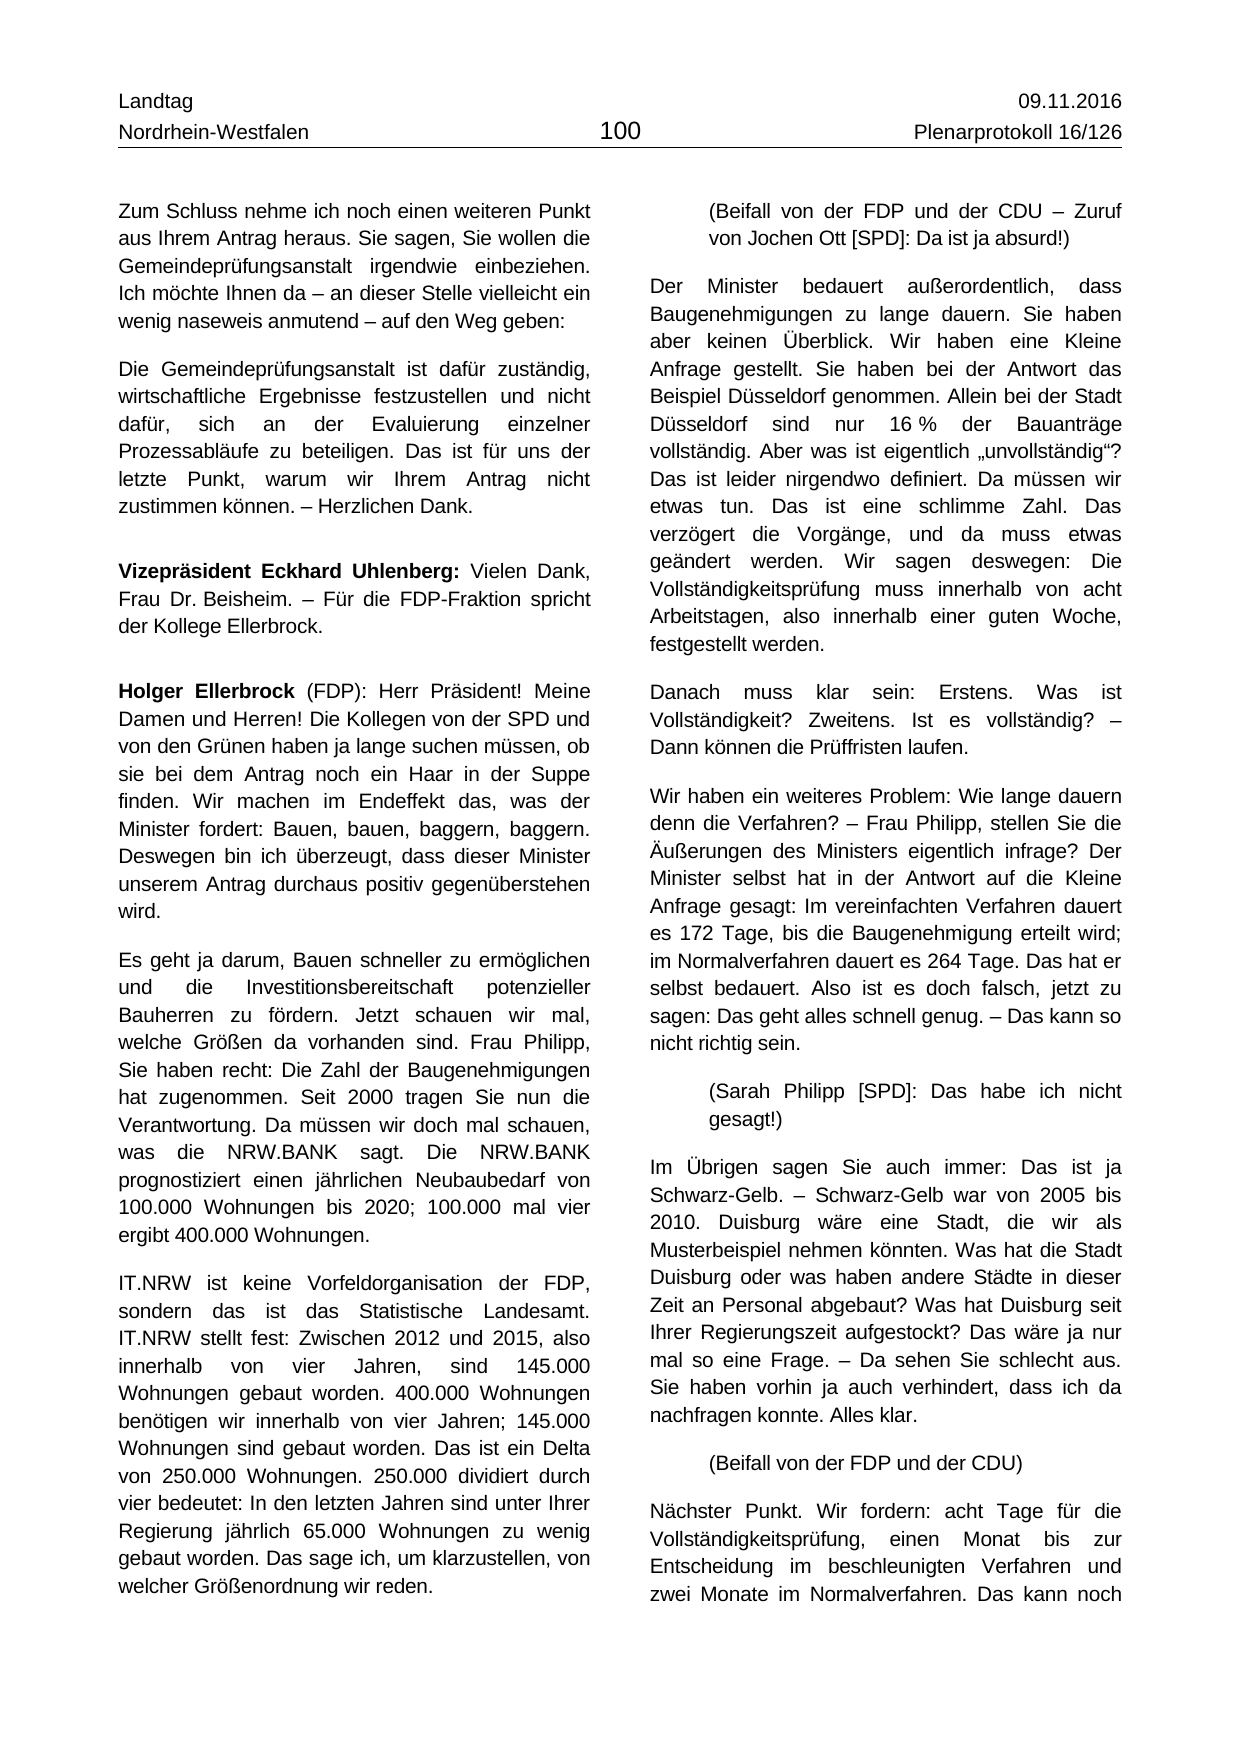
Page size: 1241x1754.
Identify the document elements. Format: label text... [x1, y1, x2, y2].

text Es geht ja darum, Bauen schneller zu ermöglichen und die Investitionsbereitschaft potenzieller Bauherren zu fördern. Jetzt schauen wir mal, welche Größen da vorhanden sind. Frau Philipp, Sie haben recht: Die Zahl der Baugenehmigungen hat zugenommen. Seit 2000 tragen Sie nun die Verantwortung. Da müssen wir doch mal schauen, was die NRW.BANK sagt. Die NRW.BANK prognostiziert einen jährlichen Neubaubedarf von 100.000 Wohnungen bis 2020; 100.000 mal vier ergibt 400.000 Wohnungen. [118, 948, 591, 1247]
text Holger Ellerbrock (FDP): Herr Präsident! Meine Damen und Herren! Die Kollegen von der SPD und von den Grünen haben ja lange suchen müssen, ob sie bei dem Antrag noch ein Haar in der Suppe finden. Wir machen im Endeffekt das, was der Minister fordert: Bauen, bauen, baggern, baggern. Deswegen bin ich überzeugt, dass dieser Minister unserem Antrag durchaus positiv gegenüberstehen wird. [118, 679, 591, 923]
text (Beifall von der FDP und der CDU) [709, 1451, 1122, 1475]
text Vizepräsident Eckhard Uhlenberg: Vielen Dank, Frau Dr. Beisheim. – Für die FDP-Fraktion spricht der Kollege Ellerbrock. [118, 559, 591, 638]
text Der Minister bedauert außerordentlich, dass Baugenehmigungen zu lange dauern. Sie haben aber keinen Überblick. Wir haben eine Kleine Anfrage gestellt. Sie haben bei der Antwort das Beispiel Düsseldorf genommen. Allein bei der Stadt Düsseldorf sind nur 16 % der Bauanträge vollständig. Aber was ist eigentlich „unvollständig“? Das ist leider nirgendwo definiert. Da müssen wir etwas tun. Das ist eine schlimme Zahl. Das verzögert die Vorgänge, und da muss etwas geändert werden. Wir sagen deswegen: Die Vollständigkeitsprüfung muss innerhalb von acht Arbeitstagen, also innerhalb einer guten Woche, festgestellt werden. [649, 274, 1122, 656]
text Zum Schluss nehme ich noch einen weiteren Punkt aus Ihrem Antrag heraus. Sie sagen, Sie wollen die Gemeindeprüfungsanstalt irgendwie einbeziehen. Ich möchte Ihnen da – an dieser Stelle vielleicht ein wenig naseweis anmutend – auf den Weg geben: [118, 198, 591, 332]
text IT.NRW ist keine Vorfeldorganisation der FDP, sondern das ist das Statistische Landesamt. IT.NRW stellt fest: Zwischen 2012 und 2015, also innerhalb von vier Jahren, sind 145.000 Wohnungen gebaut worden. 400.000 Wohnungen benötigen wir innerhalb von vier Jahren; 145.000 Wohnungen sind gebaut worden. Das ist ein Delta von 250.000 Wohnungen. 250.000 dividiert durch vier bedeutet: In den letzten Jahren sind unter Ihrer Regierung jährlich 65.000 Wohnungen zu wenig gebaut worden. Das sage ich, um klarzustellen, von welcher Größenordnung wir reden. [118, 1271, 591, 1597]
text Danach muss klar sein: Erstens. Was ist Vollständigkeit? Zweitens. Ist es vollständig? – Dann können die Prüffristen laufen. [649, 680, 1122, 759]
text (Sarah Philipp [SPD]: Das habe ich nicht gesagt!) [709, 1079, 1122, 1131]
text Im Übrigen sagen Sie auch immer: Das ist ja Schwarz-Gelb. – Schwarz-Gelb war von 2005 bis 2010. Duisburg wäre eine Stadt, die wir als Musterbeispiel nehmen könnten. Was hat die Stadt Duisburg oder was haben andere Städte in dieser Zeit an Personal abgebaut? Was hat Duisburg seit Ihrer Regierungszeit aufgestockt? Das wäre ja nur mal so eine Frage. – Da sehen Sie schlecht aus. Sie haben vorhin ja auch verhindert, dass ich da nachfragen konnte. Alles klar. [649, 1155, 1122, 1427]
text Die Gemeindeprüfungsanstalt ist dafür zuständig, wirtschaftliche Ergebnisse festzustellen und nicht dafür, sich an der Evaluierung einzelner Prozessabläufe zu beteiligen. Das ist für uns der letzte Punkt, warum wir Ihrem Antrag nicht zustimmen können. – Herzlichen Dank. [118, 357, 591, 518]
text Wir haben ein weiteres Problem: Wie lange dauern denn die Verfahren? – Frau Philipp, stellen Sie die Äußerungen des Ministers eigentlich infrage? Der Minister selbst hat in der Antwort auf die Kleine Anfrage gesagt: Im vereinfachten Verfahren dauert es 172 Tage, bis die Baugenehmigung erteilt wird; im Normalverfahren dauert es 264 Tage. Das hat er selbst bedauert. Also ist es doch falsch, jetzt zu sagen: Das geht alles schnell genug. – Das kann so nicht richtig sein. [649, 783, 1122, 1055]
text (Beifall von der FDP und der CDU – Zuruf von Jochen Ott [SPD]: Da ist ja absurd!) [709, 198, 1122, 250]
